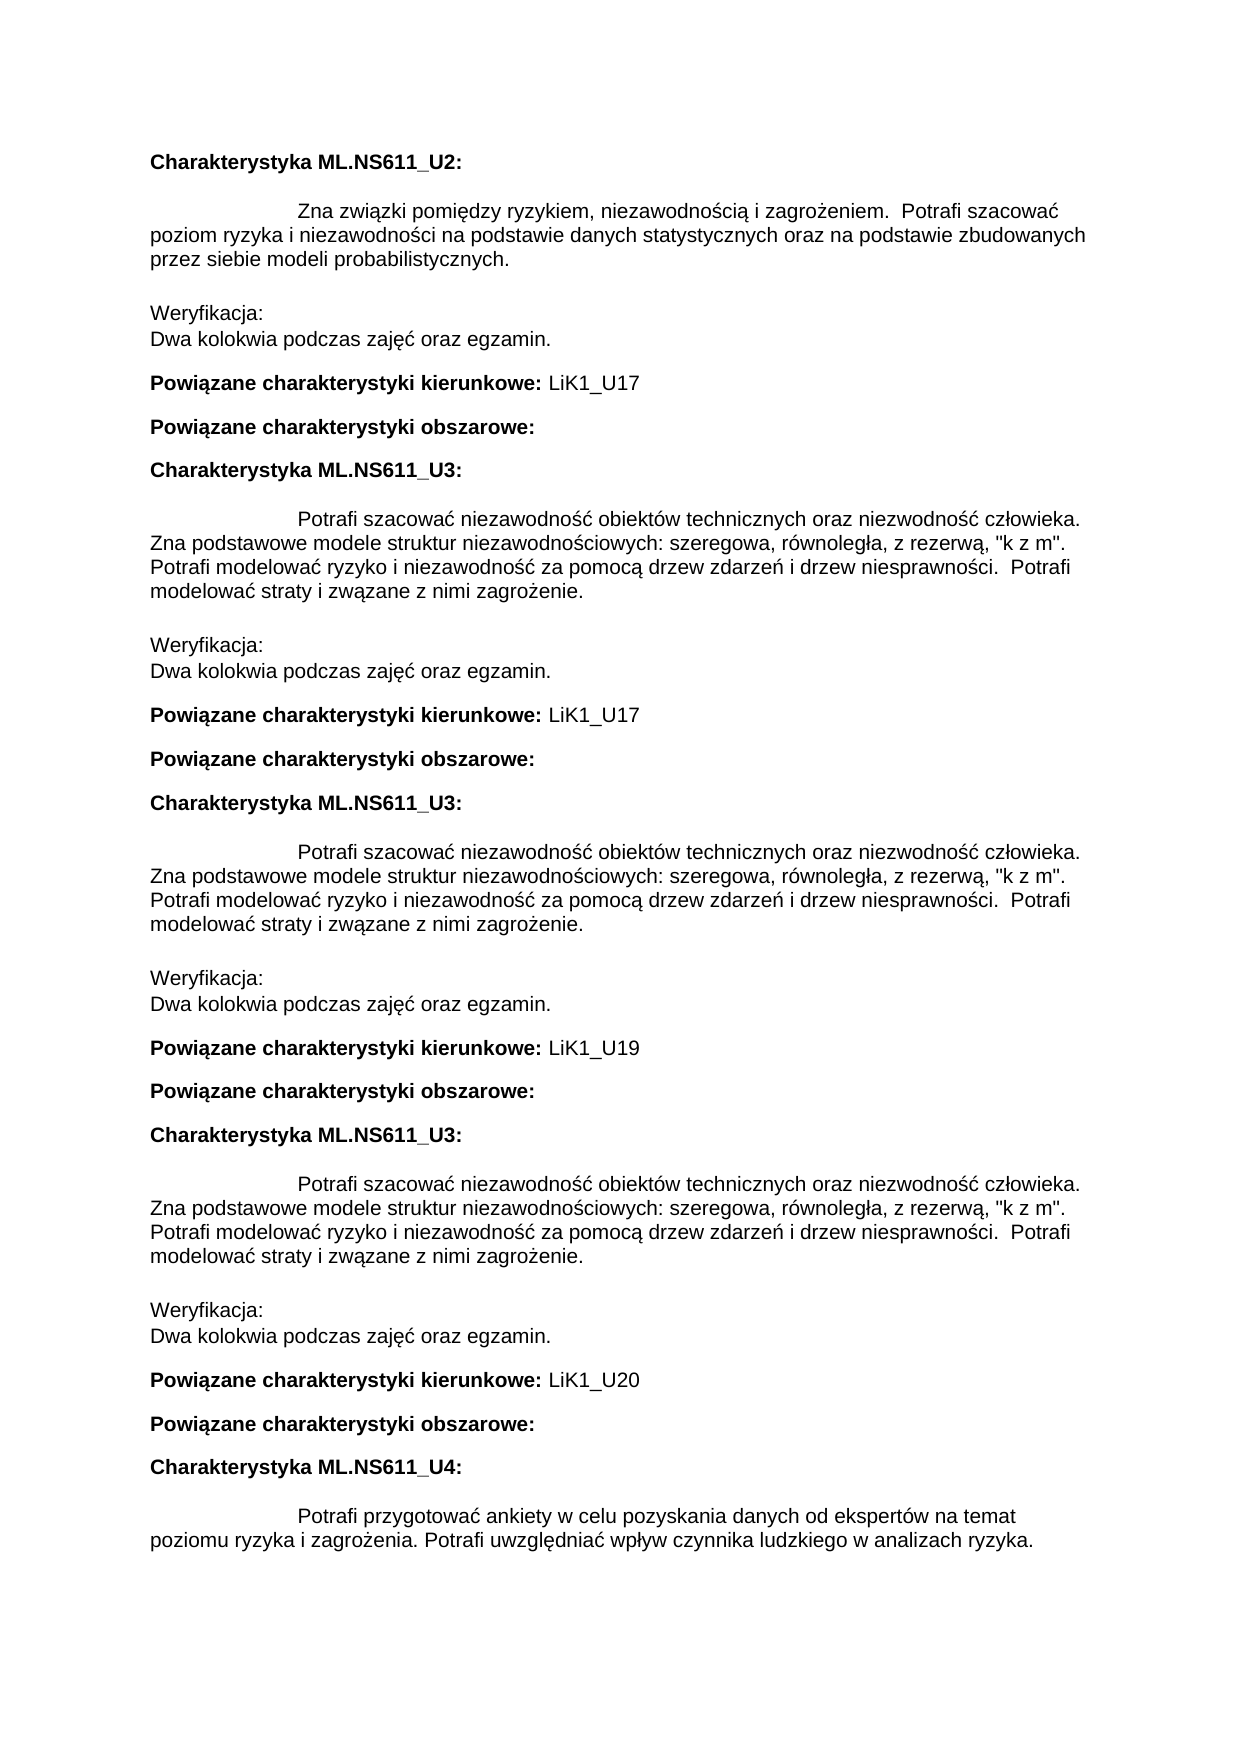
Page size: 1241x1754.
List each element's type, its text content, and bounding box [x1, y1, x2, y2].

text Weryfikacja: [150, 301, 1090, 325]
text Weryfikacja: [150, 1298, 1090, 1322]
text Dwa kolokwia podczas zajęć oraz egzamin. [150, 1324, 1090, 1348]
text Dwa kolokwia podczas zajęć oraz egzamin. [150, 659, 1090, 683]
text Dwa kolokwia podczas zajęć oraz egzamin. [150, 992, 1090, 1016]
text Powiązane charakterystyki kierunkowe: LiK1_U19 [150, 1035, 1090, 1059]
text Powiązane charakterystyki obszarowe: [150, 414, 1090, 438]
text Dwa kolokwia podczas zajęć oraz egzamin. [150, 327, 1090, 351]
text Weryfikacja: [150, 966, 1090, 989]
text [150, 175, 1090, 295]
text Potrafi szacować niezawodność obiektów technicznych oraz niezwodność człowieka. Zna podstawowe modele struktur niezawodnościowych: szeregowa, równoległa, z rezerwą, "k z m". Potrafi modelować ryzyko i niezawodność za pomocą drzew zdarzeń i drzew niesprawności. Potrafi modelować straty i zwązane z nimi zagrożenie. [150, 816, 1090, 959]
text Charakterystyka ML.NS611_U3: [150, 1123, 1090, 1147]
text Powiązane charakterystyki kierunkowe: LiK1_U20 [150, 1368, 1090, 1392]
text Powiązane charakterystyki obszarowe: [150, 1079, 1090, 1103]
text Charakterystyka ML.NS611_U4: [150, 1455, 1090, 1479]
text Charakterystyka ML.NS611_U3: [150, 458, 1090, 482]
text Powiązane charakterystyki obszarowe: [150, 1411, 1090, 1435]
text Potrafi szacować niezawodność obiektów technicznych oraz niezwodność człowieka. Zna podstawowe modele struktur niezawodnościowych: szeregowa, równoległa, z rezerwą, "k z m". Potrafi modelować ryzyko i niezawodność za pomocą drzew zdarzeń i drzew niesprawności. Potrafi modelować straty i zwązane z nimi zagrożenie. [150, 483, 1090, 627]
text Powiązane charakterystyki kierunkowe: LiK1_U17 [150, 371, 1090, 395]
text Charakterystyka ML.NS611_U2: [150, 150, 1090, 174]
text Potrafi szacować niezawodność obiektów technicznych oraz niezwodność człowieka. Zna podstawowe modele struktur niezawodnościowych: szeregowa, równoległa, z rezerwą, "k z m". Potrafi modelować ryzyko i niezawodność za pomocą drzew zdarzeń i drzew niesprawności. Potrafi modelować straty i zwązane z nimi zagrożenie. [150, 1148, 1090, 1292]
text Weryfikacja: [150, 633, 1090, 657]
text Powiązane charakterystyki kierunkowe: LiK1_U17 [150, 703, 1090, 727]
text Powiązane charakterystyki obszarowe: [150, 747, 1090, 771]
text Charakterystyka ML.NS611_U3: [150, 791, 1090, 814]
